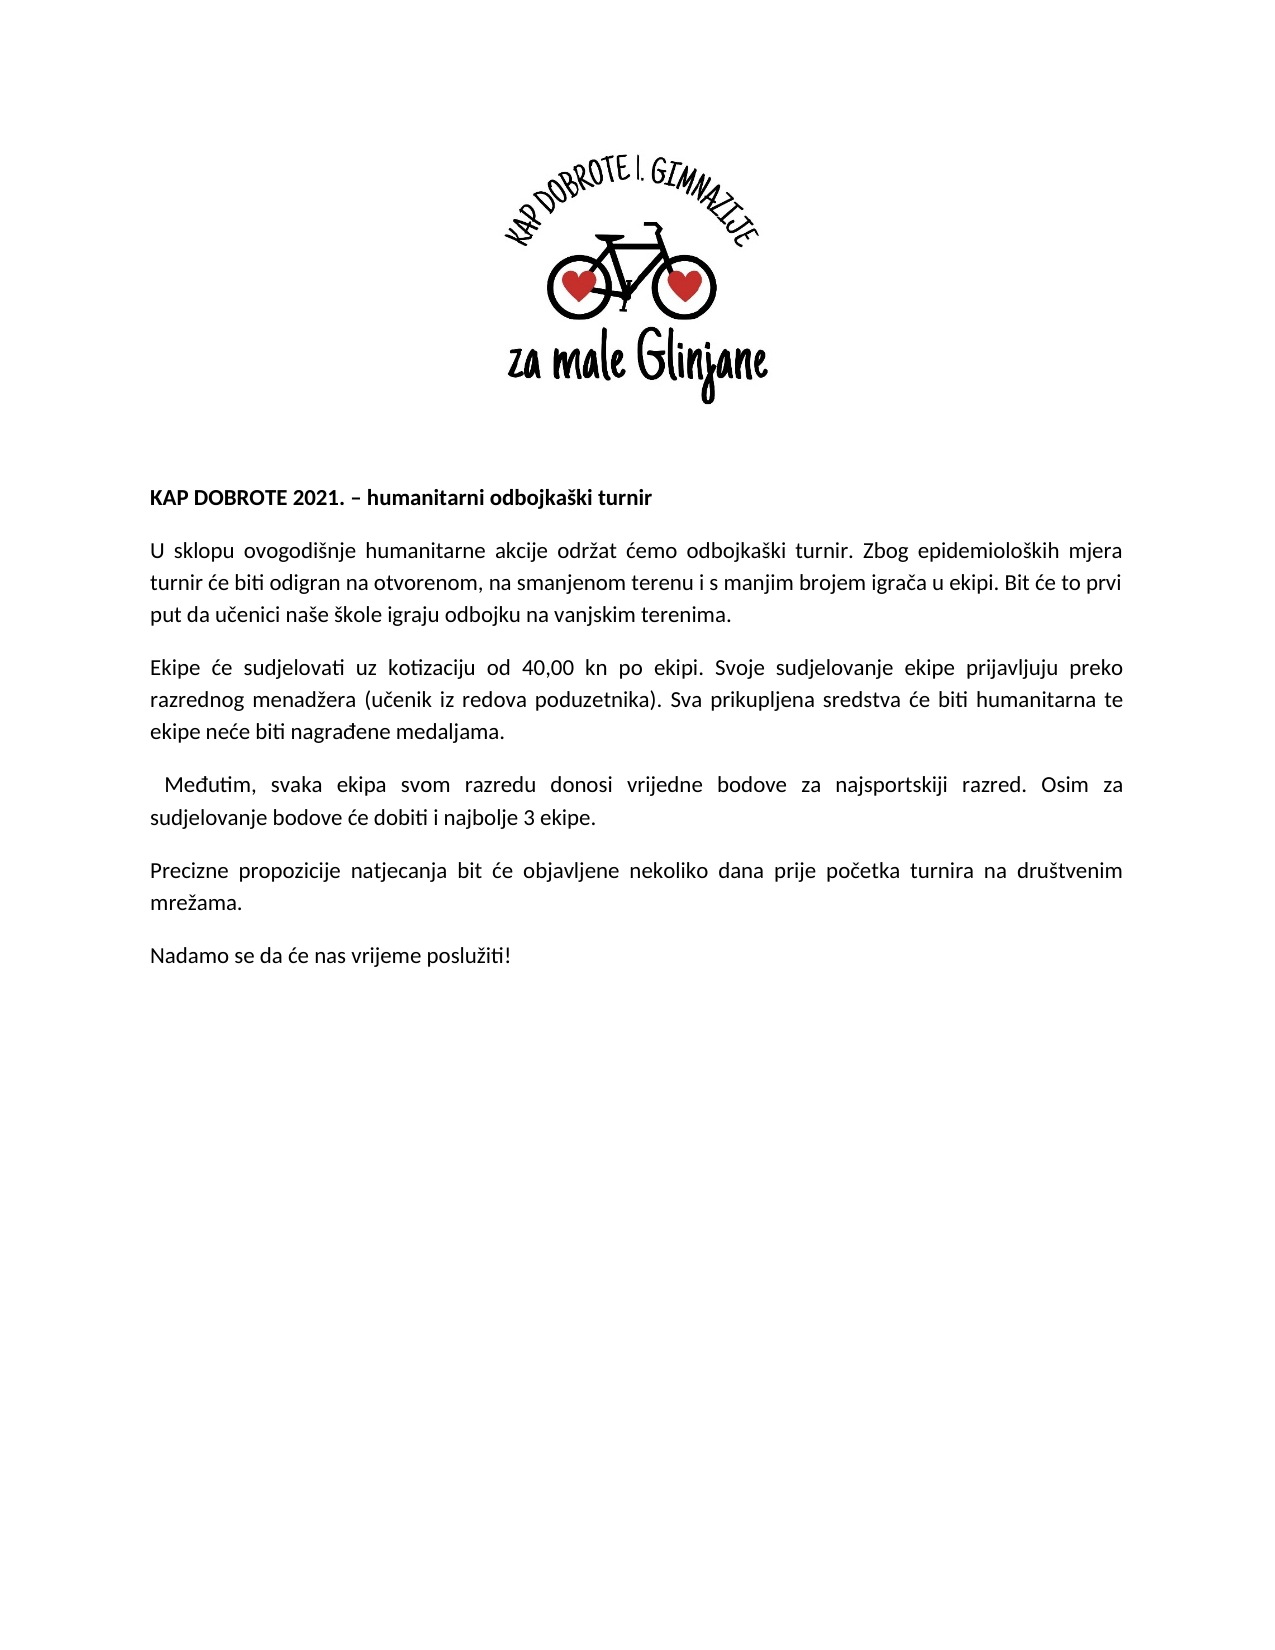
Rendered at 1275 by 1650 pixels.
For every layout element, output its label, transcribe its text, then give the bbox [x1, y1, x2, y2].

text U sklopu ovogodišnje humanitarne akcije održat ćemo odbojkaški turnir. Zbog epidemioloških mjera turnir će biti odigran na otvorenom, na smanjenom terenu i s manjim brojem igrača u ekipi. Bit će to prvi put da učenici naše škole igraju odbojku na vanjskim terenima. [150, 536, 1125, 628]
text Precizne propozicije natjecanja bit će objavljene nekoliko dana prije početka turnira na društvenim mrežama. [150, 856, 1125, 916]
picture [457, 150, 818, 405]
text Međutim, svaka ekipa svom razredu donosi vrijedne bodove za najsportskiji razred. Osim za sudjelovanje bodove će dobiti i najbolje 3 ekipe. [150, 771, 1125, 831]
text KAP DOBROTE 2021. – humanitarni odbojkaški turnir [150, 483, 1125, 511]
text Nadamo se da će nas vrijeme poslužiti! [150, 941, 1125, 969]
text Ekipe će sudjelovati uz kotizaciju od 40,00 kn po ekipi. Svoje sudjelovanje ekipe prijavljuju preko razrednog menadžera (učenik iz redova poduzetnika). Sva prikupljena sredstva će biti humanitarna te ekipe neće biti nagrađene medaljama. [150, 653, 1125, 746]
